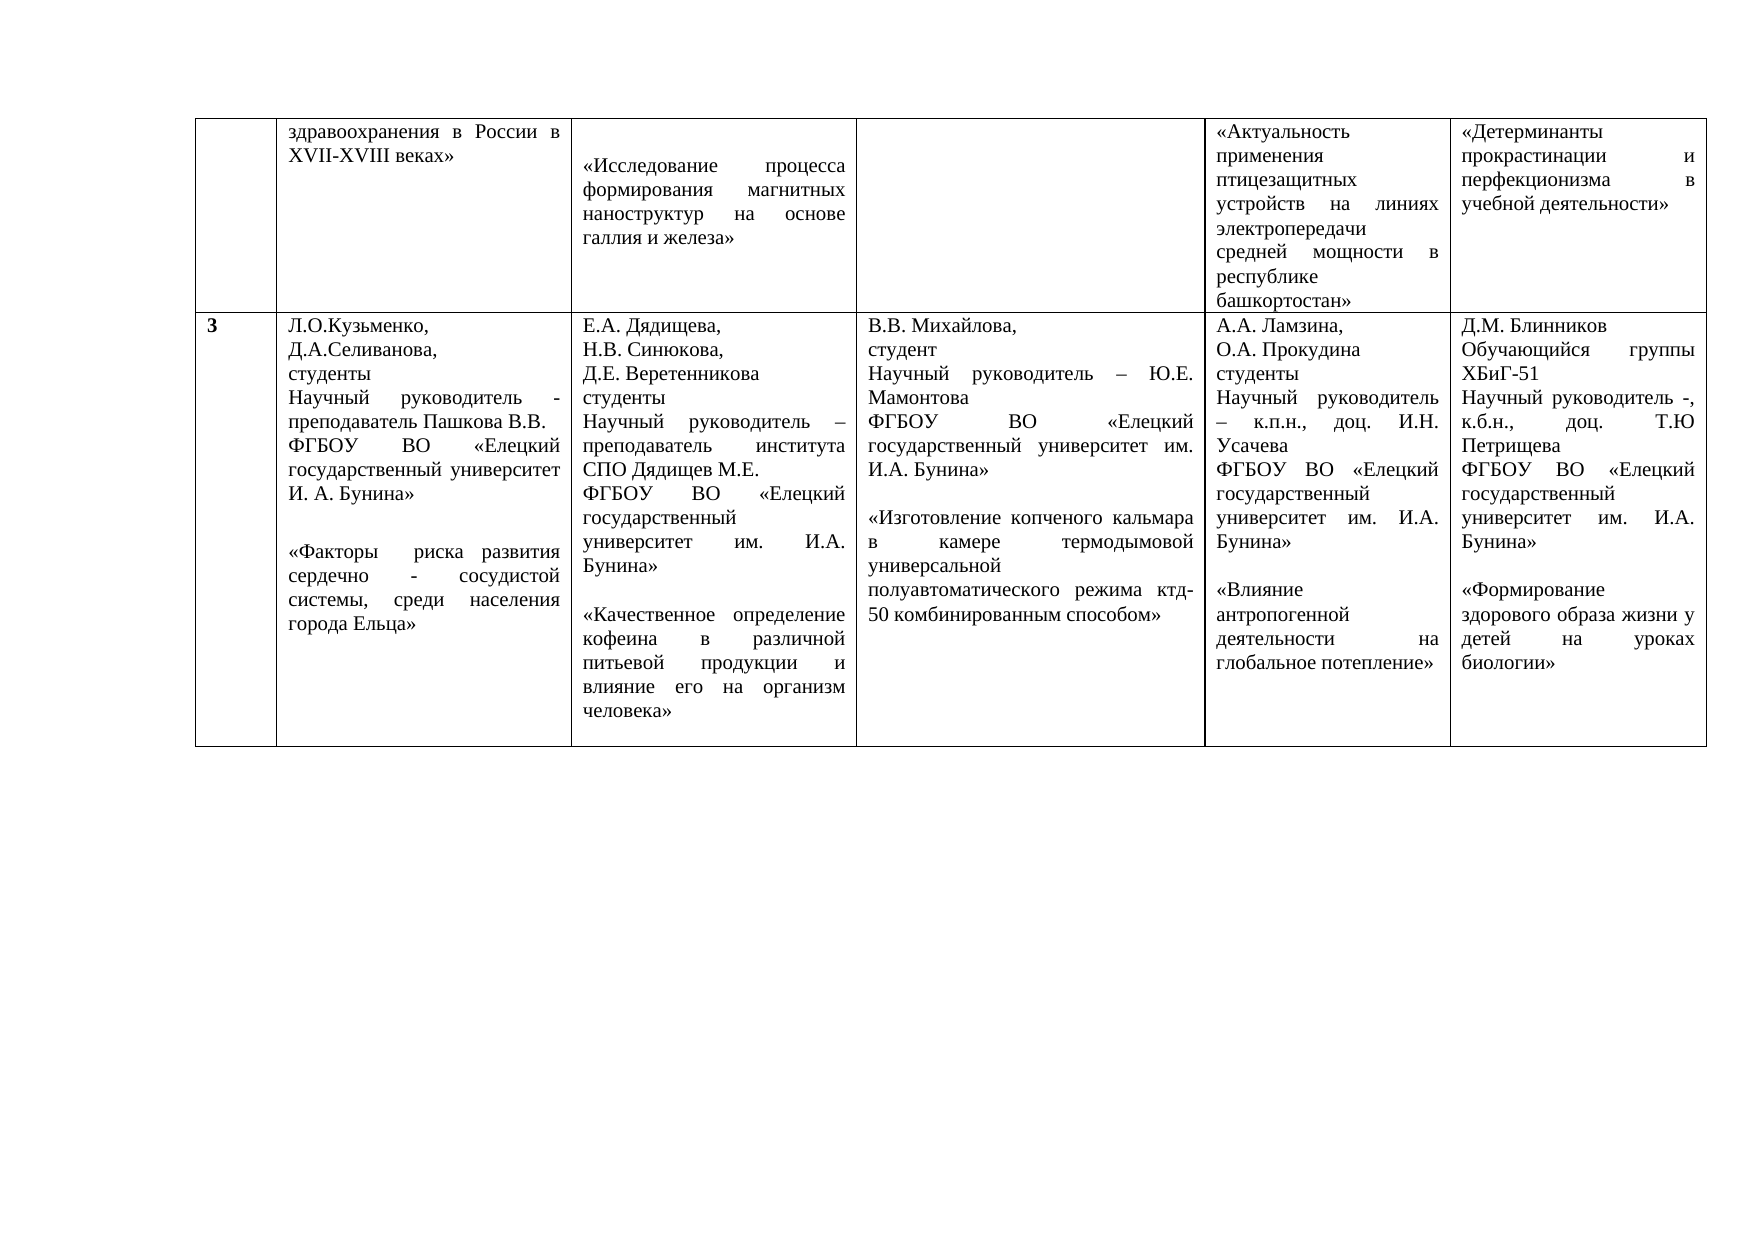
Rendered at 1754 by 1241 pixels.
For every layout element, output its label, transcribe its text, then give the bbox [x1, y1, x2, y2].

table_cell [857, 119, 1204, 312]
table_cell В.В. Михайлова, студент Научный руководитель – Ю.Е. Мамонтова ФГБОУ ВО «Елецкий государственный университет им. И.А. Бунина» «Изготовление копченого кальмара в камере термодымовой универсальной полуавтоматического режима ктд-50 комбинированным способом» [857, 313, 1204, 746]
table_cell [1206, 119, 1450, 312]
table_cell А.А. Ламзина, О.А. Прокудина студенты Научный руководитель – к.п.н., доц. И.Н. Усачева ФГБОУ ВО «Елецкий государственный университет им. И.А. Бунина» «Влияние антропогенной деятельности на глобальное потепление» [1206, 313, 1450, 746]
table_cell 2 [196, 119, 276, 312]
table_cell Л.О.Кузьменко, Д.А.Селиванова, студенты Научный руководитель - преподаватель Пашкова В.В. ФГБОУ ВО «Елецкий государственный университет И. А. Бунина» «Факторы риска развития сердечно - сосудистой системы, среди населения города Ельца» [277, 313, 571, 746]
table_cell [277, 119, 571, 312]
table_cell Д.М. Блинников Обучающийся группы ХБиГ-51 Научный руководитель -, к.б.н., доц. Т.Ю Петрищева ФГБОУ ВО «Елецкий государственный университет им. И.А. Бунина» «Формирование здорового образа жизни у детей на уроках биологии» [1451, 313, 1706, 746]
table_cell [572, 119, 856, 312]
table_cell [1451, 119, 1706, 312]
table_cell 3 [196, 313, 276, 746]
table_cell Е.А. Дядищева, Н.В. Синюкова, Д.Е. Веретенникова студенты Научный руководитель – преподаватель института СПО Дядищев М.Е. ФГБОУ ВО «Елецкий государственный университет им. И.А. Бунина» «Качественное определение кофеина в различной питьевой продукции и влияние его на организм человека» [572, 313, 856, 746]
